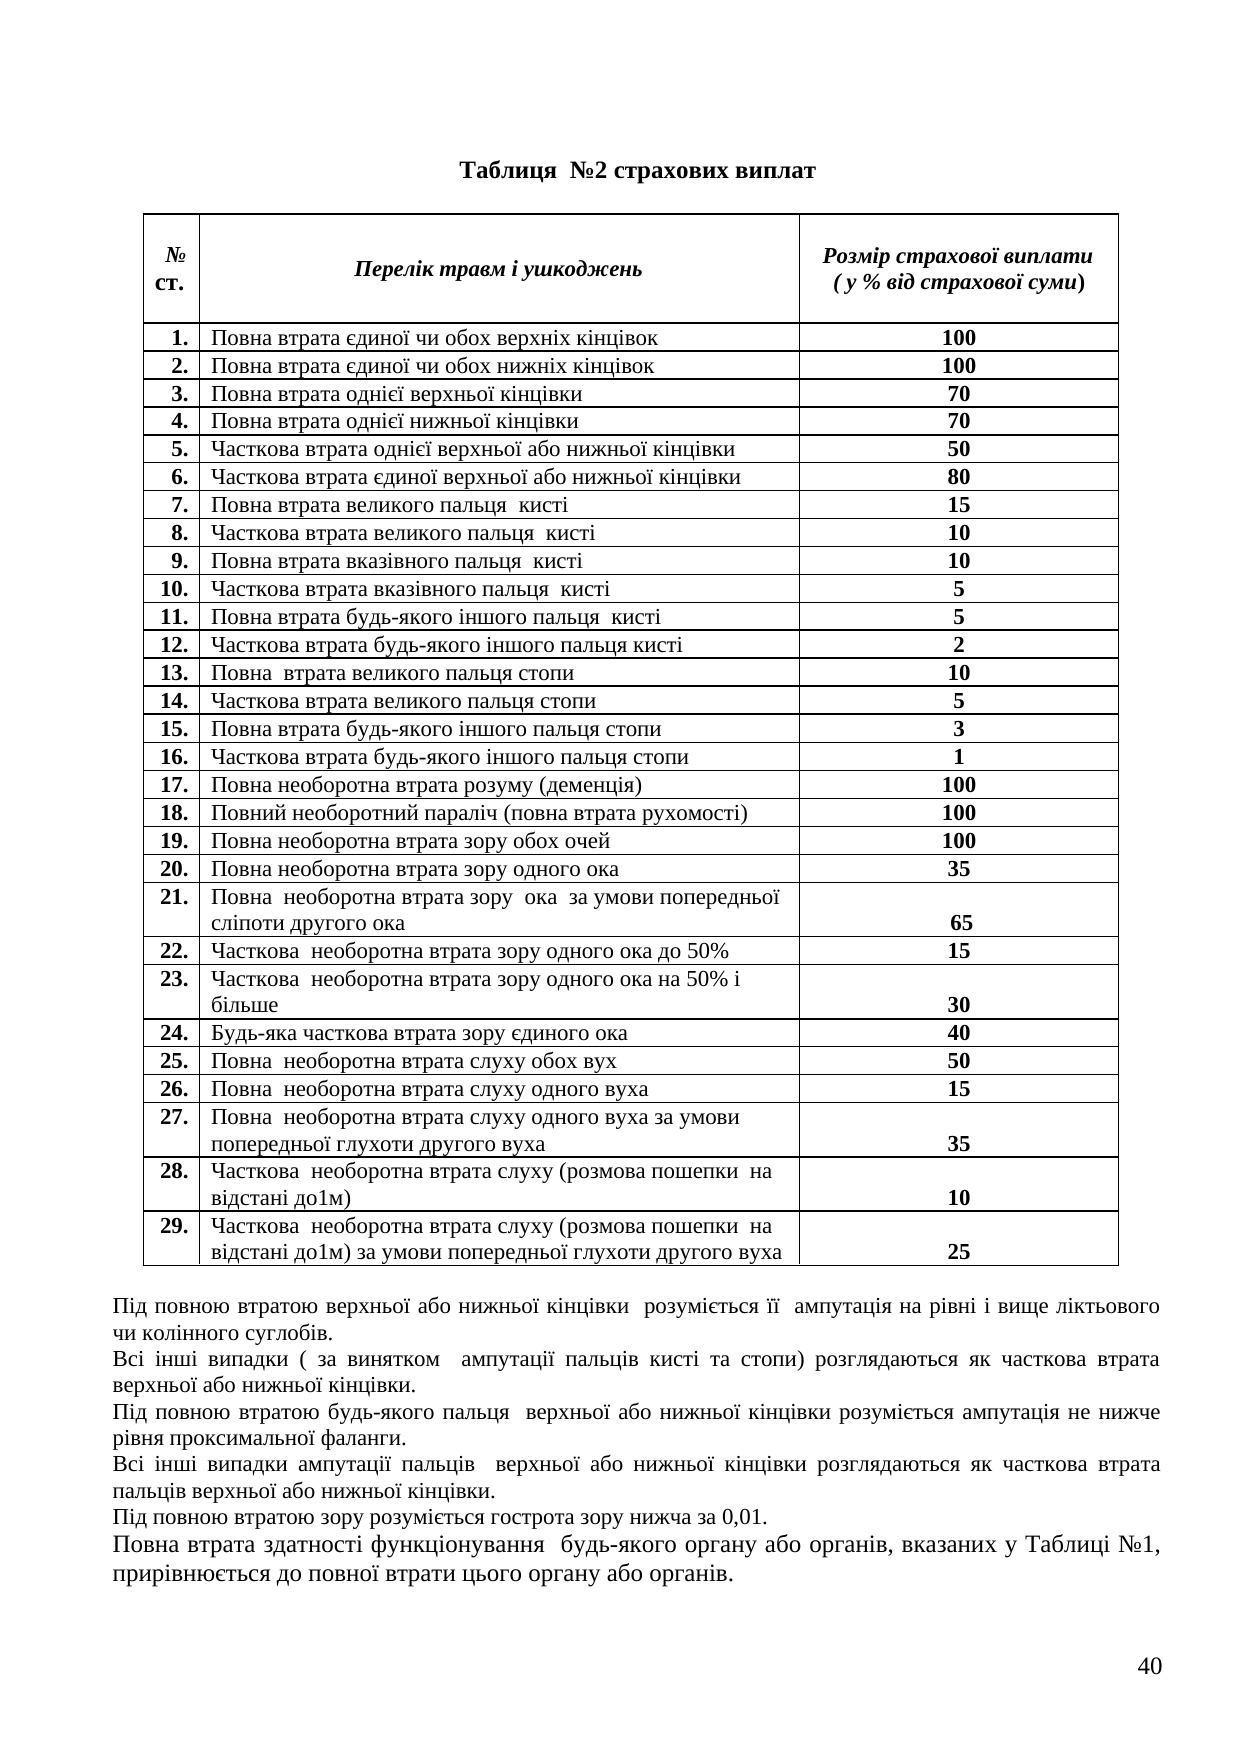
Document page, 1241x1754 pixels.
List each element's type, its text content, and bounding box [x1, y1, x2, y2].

table_cell Повна втрата єдиної чи обох нижніх кінцівок [200, 352, 799, 378]
table_cell 27. [144, 1103, 199, 1156]
table_cell 80 [800, 463, 1118, 490]
table_cell 1 [800, 743, 1118, 770]
table_cell Часткова втрата єдиної верхньої або нижньої кінцівки [200, 463, 799, 490]
table_cell 35 [800, 855, 1118, 881]
text Під повною втратою верхньої або нижньої кінцівки розуміється її ампутація на рівні і вище ліктьового чи колінного суглобів. [112, 1292, 1162, 1345]
table_cell 100 [800, 827, 1118, 853]
table_cell 100 [800, 799, 1118, 826]
table_cell 70 [800, 408, 1118, 434]
table_cell 15. [144, 715, 199, 742]
table_cell 17. [144, 771, 199, 798]
table_cell 3. [144, 380, 199, 406]
table_cell Повний необоротний параліч (повна втрата рухомості) [200, 799, 799, 826]
text Під повною втратою будь-якого пальця верхньої або нижньої кінцівки розуміється ампутація не нижче рівня проксимальної фаланги. [112, 1398, 1162, 1451]
table_cell 8. [144, 519, 199, 546]
table_cell 16. [144, 743, 199, 770]
text Всі інші випадки ( за винятком ампутації пальців кисті та стопи) розглядаються як часткова втрата верхньої або нижньої кінцівки. [112, 1345, 1162, 1398]
table_cell 10. [144, 575, 199, 601]
table_cell 15 [800, 937, 1118, 964]
table_cell 13. [144, 659, 199, 685]
table_cell Часткова втрата однієї верхньої або нижньої кінцівки [200, 436, 799, 462]
table_cell 15 [800, 491, 1118, 518]
text Під повною втратою зору розуміється гострота зору нижча за 0,01. [112, 1503, 1162, 1529]
table_cell 10 [800, 1158, 1118, 1210]
table_cell 29. [144, 1212, 199, 1264]
table_cell 5 [800, 603, 1118, 629]
table_cell 1. [144, 324, 199, 350]
table_cell 23. [144, 965, 199, 1018]
table_cell 2. [144, 352, 199, 378]
table_cell 12. [144, 631, 199, 657]
table_cell 28. [144, 1158, 199, 1210]
table_cell Часткова втрата великого пальця кисті [200, 519, 799, 546]
table_cell 14. [144, 687, 199, 713]
table_cell Повна втрата великого пальця кисті [200, 491, 799, 518]
table_cell 24. [144, 1020, 199, 1046]
table_cell 65 [800, 883, 1118, 936]
text Всі інші випадки ампутації пальців верхньої або нижньої кінцівки розглядаються як часткова втрата пальців верхньої або нижньої кінцівки. [112, 1451, 1162, 1503]
table_cell 2 [800, 631, 1118, 657]
table_cell 35 [800, 1103, 1118, 1156]
table_cell 26. [144, 1075, 199, 1102]
table_header Перелік травм і ушкоджень [200, 215, 799, 322]
table_cell 20. [144, 855, 199, 881]
table_cell Часткова втрата великого пальця стопи [200, 687, 799, 713]
table_cell 19. [144, 827, 199, 853]
table_cell 4. [144, 408, 199, 434]
table_cell Повна необоротна втрата слуху одного вуха [200, 1075, 799, 1102]
table_cell 10 [800, 519, 1118, 546]
table_cell 21. [144, 883, 199, 936]
table_cell 25. [144, 1047, 199, 1074]
table_cell Повна втрата однієї верхньої кінцівки [200, 380, 799, 406]
table_cell Повна необоротна втрата зору обох очей [200, 827, 799, 853]
table_cell Часткова втрата будь-якого іншого пальця стопи [200, 743, 799, 770]
table_cell 100 [800, 771, 1118, 798]
table_cell 5 [800, 575, 1118, 601]
table_cell 7. [144, 491, 199, 518]
table_cell 11. [144, 603, 199, 629]
table_cell 30 [800, 965, 1118, 1018]
subtitle Таблиця №2 страхових виплат [112, 155, 1162, 184]
table_cell Повна втрата однієї нижньої кінцівки [200, 408, 799, 434]
table_cell 22. [144, 937, 199, 964]
table_cell 15 [800, 1075, 1118, 1102]
table_cell Часткова необоротна втрата зору одного ока до 50% [200, 937, 799, 964]
table_cell Повна необоротна втрата слуху одного вуха за умови попередньої глухоти другого вуха [200, 1103, 799, 1156]
table_cell Повна необоротна втрата слуху обох вух [200, 1047, 799, 1074]
table_cell 70 [800, 380, 1118, 406]
table_cell Повна втрата будь-якого іншого пальця стопи [200, 715, 799, 742]
table_cell Повна необоротна втрата зору одного ока [200, 855, 799, 881]
table_cell Повна втрата вказівного пальця кисті [200, 547, 799, 573]
table_cell 50 [800, 1047, 1118, 1074]
table_cell Повна втрата будь-якого іншого пальця кисті [200, 603, 799, 629]
table_cell Часткова втрата вказівного пальця кисті [200, 575, 799, 601]
table_cell 5 [800, 687, 1118, 713]
table_cell Повна необоротна втрата розуму (деменція) [200, 771, 799, 798]
table_header № ст. [144, 215, 199, 322]
table_cell Часткова необоротна втрата слуху (розмова пошепки на відстані до1м) за умови попередньої глухоти другого вуха [200, 1212, 799, 1264]
table_cell Часткова необоротна втрата слуху (розмова пошепки на відстані до1м) [200, 1158, 799, 1210]
table_cell Будь-яка часткова втрата зору єдиного ока [200, 1020, 799, 1046]
text Повна втрата здатності функціонування будь-якого органу або органів, вказаних у Таблиці №1, прирівнюється до повної втрати цього органу або органів. [112, 1529, 1162, 1587]
table_cell Повна необоротна втрата зору ока за умови попередньої сліпоти другого ока [200, 883, 799, 936]
table_cell Часткова втрата будь-якого іншого пальця кисті [200, 631, 799, 657]
table_cell Повна втрата великого пальця стопи [200, 659, 799, 685]
table_cell 5. [144, 436, 199, 462]
table_cell Повна втрата єдиної чи обох верхніх кінцівок [200, 324, 799, 350]
table_header Розмір страхової виплати ( у % від страхової суми) [800, 215, 1118, 322]
table_cell 40 [800, 1020, 1118, 1046]
table_cell 18. [144, 799, 199, 826]
table_cell 3 [800, 715, 1118, 742]
table_cell 100 [800, 324, 1118, 350]
table_cell 6. [144, 463, 199, 490]
table_cell 10 [800, 547, 1118, 573]
table_cell 9. [144, 547, 199, 573]
table_cell 10 [800, 659, 1118, 685]
table_cell 100 [800, 352, 1118, 378]
table_cell Часткова необоротна втрата зору одного ока на 50% і більше [200, 965, 799, 1018]
table_cell 50 [800, 436, 1118, 462]
table_cell 25 [800, 1212, 1118, 1264]
